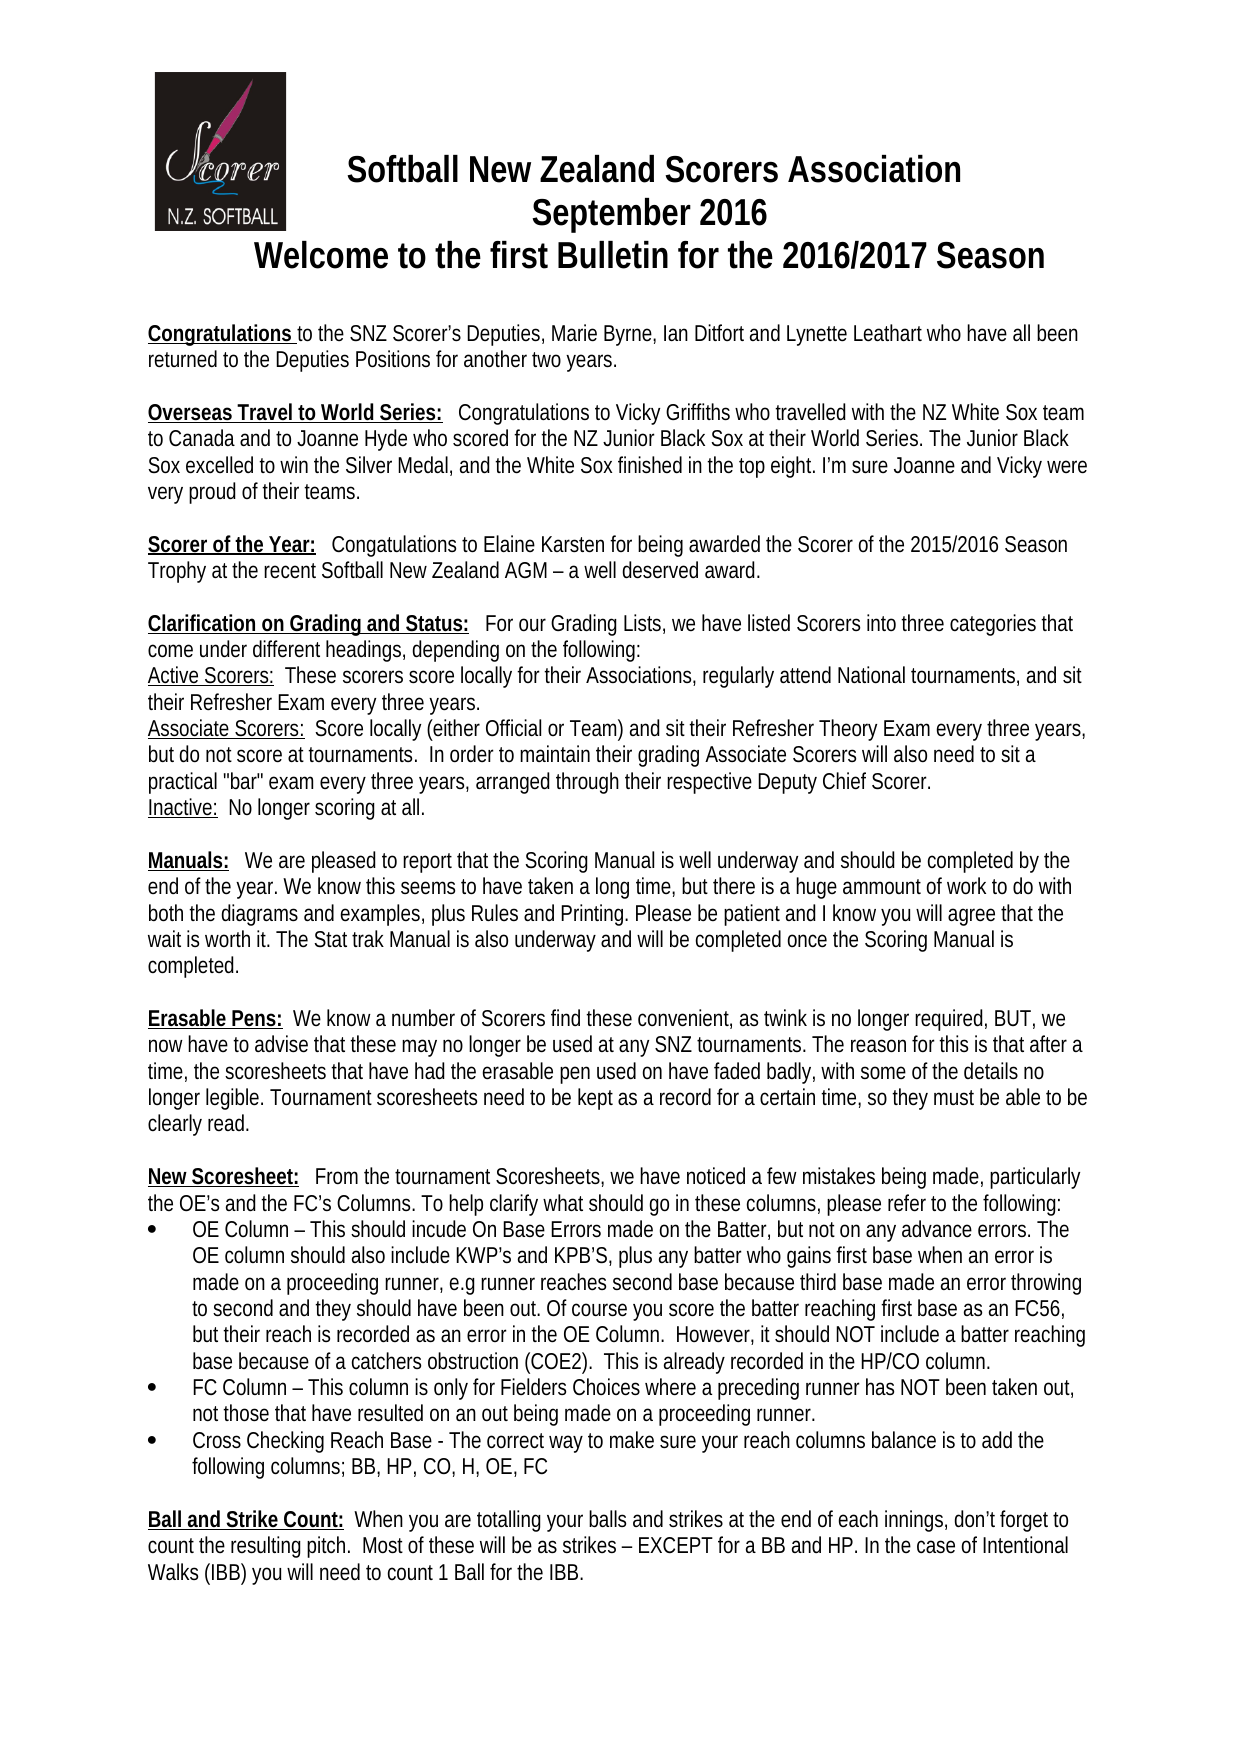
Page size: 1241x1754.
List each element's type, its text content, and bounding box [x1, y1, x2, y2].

list FC Column – This column is only for Fielders Choices where a preceding runner has NOT been taken out, not those that have resulted on an out being made on a proceeding runner. [148, 1374, 1092, 1427]
text Welcome to the first Bulletin for the 2016/2017 Season [207, 234, 1092, 277]
text New Scoresheet: From the tournament Scoresheets, we have noticed a few mistakes being made, particularly the OE’s and the FC’s Columns. To help clarify what should go in these columns, please refer to the following: [148, 1163, 1092, 1216]
text Active Scorers: These scorers score locally for their Associations, regularly attend National tournaments, and sit their Refresher Exam every three years. [148, 662, 1092, 715]
list Cross Checking Reach Base - The correct way to make sure your reach columns balance is to add the following columns; BB, HP, CO, H, OE, FC [148, 1427, 1092, 1479]
text Inactive: No longer scoring at all. [148, 794, 1092, 821]
text Scorer of the Year: Congatulations to Elaine Karsten for being awarded the Scorer of the 2015/2016 Season Trophy at the recent Softball New Zealand AGM – a well deserved award. [148, 531, 1092, 583]
text Softball New Zealand Scorers Association [287, 148, 1092, 191]
text Clarification on Grading and Status: For our Grading Lists, we have listed Scorers into three categories that come under different headings, depending on the following: [148, 610, 1092, 662]
text Ball and Strike Count: When you are totalling your balls and strikes at the end of each innings, don’t forget to count the resulting pitch. Most of these will be as strikes – EXCEPT for a BB and HP. In the case of Intentional Walks (IBB) you will need to count 1 Ball for the IBB. [148, 1506, 1092, 1585]
text Overseas Travel to World Series: Congratulations to Vicky Griffiths who travelled with the NZ White Sox team to Canada and to Joanne Hyde who scored for the NZ Junior Black Sox at their World Series. The Junior Black Sox excelled to win the Silver Medal, and the White Sox finished in the top eight. I’m sure Joanne and Vicky were very proud of their teams. [148, 399, 1092, 504]
text Manuals: We are pleased to report that the Scoring Manual is well underway and should be completed by the end of the year. We know this seems to have taken a long time, but there is a huge ammount of work to do with both the diagrams and examples, plus Rules and Printing. Please be patient and I know you will agree that the wait is worth it. The Stat trak Manual is also underway and will be completed once the Scoring Manual is completed. [148, 847, 1092, 979]
list OE Column – This should incude On Base Errors made on the Batter, but not on any advance errors. The OE column should also include KWP’s and KPB’S, plus any batter who gains first base when an error is made on a proceeding runner, e.g runner reaches second base because third base made an error throwing to second and they should have been out. Of course you score the batter reaching first base as an FC56, but their reach is recorded as an error in the OE Column. However, it should NOT include a batter reaching base because of a catchers obstruction (COE2). This is already recorded in the HP/CO column. [148, 1216, 1092, 1374]
picture [154, 72, 287, 231]
text Erasable Pens: We know a number of Scorers find these convenient, as twink is no longer required, BUT, we now have to advise that these may no longer be used at any SNZ tournaments. The reason for this is that after a time, the scoresheets that have had the erasable pen used on have faded badly, with some of the details no longer legible. Tournament scoresheets need to be kept as a record for a certain time, so they must be able to be clearly read. [148, 1005, 1092, 1137]
text Associate Scorers: Score locally (either Official or Team) and sit their Refresher Theory Exam every three years, but do not score at tournaments. In order to maintain their grading Associate Scorers will also need to sit a practical "bar" exam every three years, arranged through their respective Deputy Chief Scorer. [148, 715, 1092, 794]
text Congratulations to the SNZ Scorer’s Deputies, Marie Byrne, Ian Ditfort and Lynette Leathart who have all been returned to the Deputies Positions for another two years. [148, 320, 1092, 372]
text September 2016 [207, 191, 1092, 234]
